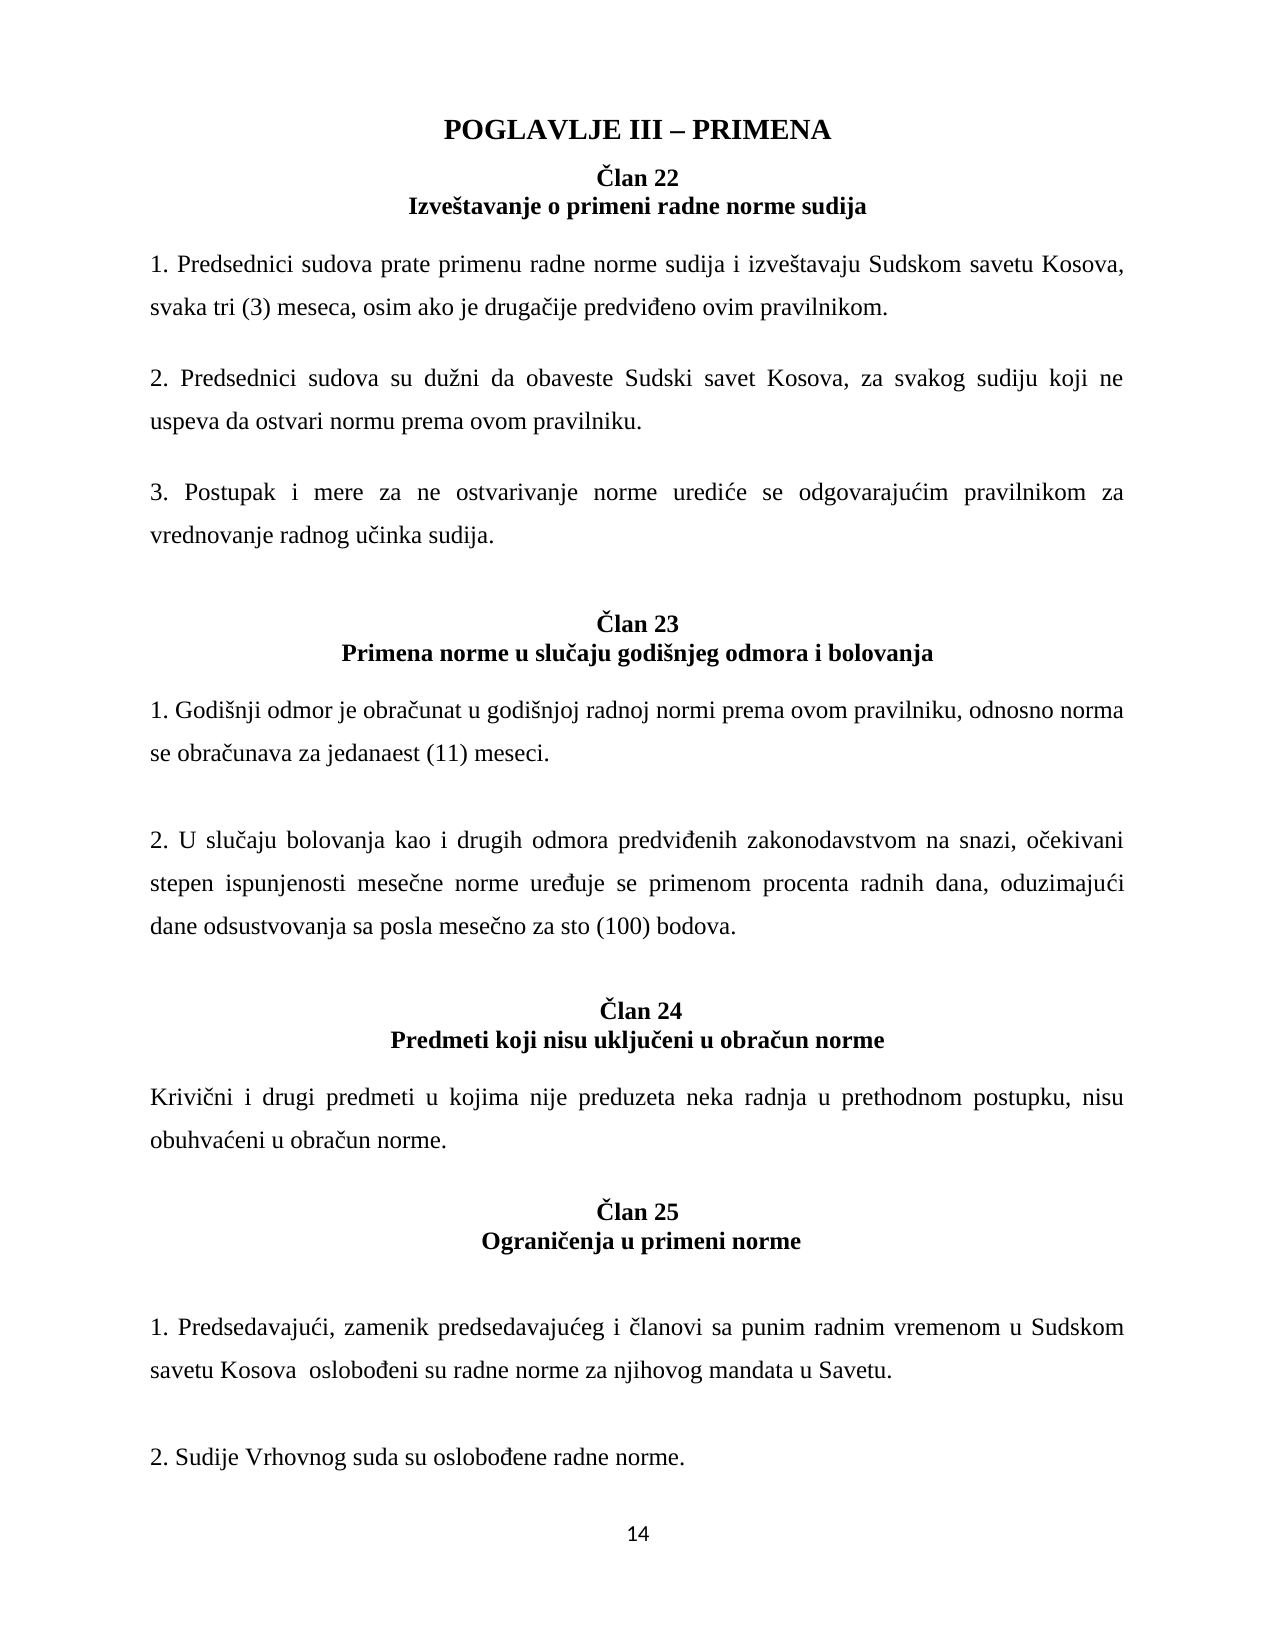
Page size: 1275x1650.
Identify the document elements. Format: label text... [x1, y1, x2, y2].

text Primena norme u slučaju godišnjeg odmora i bolovanja [150, 638, 1125, 667]
text Član 22 [150, 163, 1125, 191]
text 2. Predsednici sudova su dužni da obaveste Sudski savet Kosova, za svakog sudiju koji ne uspeva da ostvari normu prema ovom pravilniku. [150, 363, 1125, 435]
text 2. Sudije Vrhovnog suda su oslobođene radne norme. [150, 1442, 1125, 1471]
text Krivični i drugi predmeti u kojima nije preduzeta neka radnja u prethodnom postupku, nisu obuhvaćeni u obračun norme. [150, 1082, 1125, 1154]
text Predmeti koji nisu uključeni u obračun norme [150, 1025, 1125, 1054]
text Član 24 [150, 996, 1125, 1025]
text POGLAVLJE III – PRIMENA [150, 112, 1125, 146]
text 2. U slučaju bolovanja kao i drugih odmora predviđenih zakonodavstvom na snazi, očekivani stepen ispunjenosti mesečne norme uređuje se primenom procenta radnih dana, oduzimajući dane odsustvovanja sa posla mesečno za sto (100) bodova. [150, 825, 1125, 940]
text Izveštavanje o primeni radne norme sudija [150, 191, 1125, 220]
text 1. Predsedavajući, zamenik predsedavajućeg i članovi sa punim radnim vremenom u Sudskom savetu Kosova oslobođeni su radne norme za njihovog mandata u Savetu. [150, 1312, 1125, 1384]
text 3. Postupak i mere za ne ostvarivanje norme urediće se odgovarajućim pravilnikom za vrednovanje radnog učinka sudija. [150, 477, 1125, 549]
text Član 25 [150, 1197, 1125, 1226]
text 1. Godišnji odmor je obračunat u godišnjoj radnoj normi prema ovom pravilniku, odnosno norma se obračunava za jedanaest (11) meseci. [150, 695, 1125, 767]
text 1. Predsednici sudova prate primenu radne norme sudija i izveštavaju Sudskom savetu Kosova, svaka tri (3) meseca, osim ako je drugačije predviđeno ovim pravilnikom. [150, 249, 1125, 321]
text Ograničenja u primeni norme [150, 1226, 1125, 1255]
text Član 23 [150, 609, 1125, 638]
